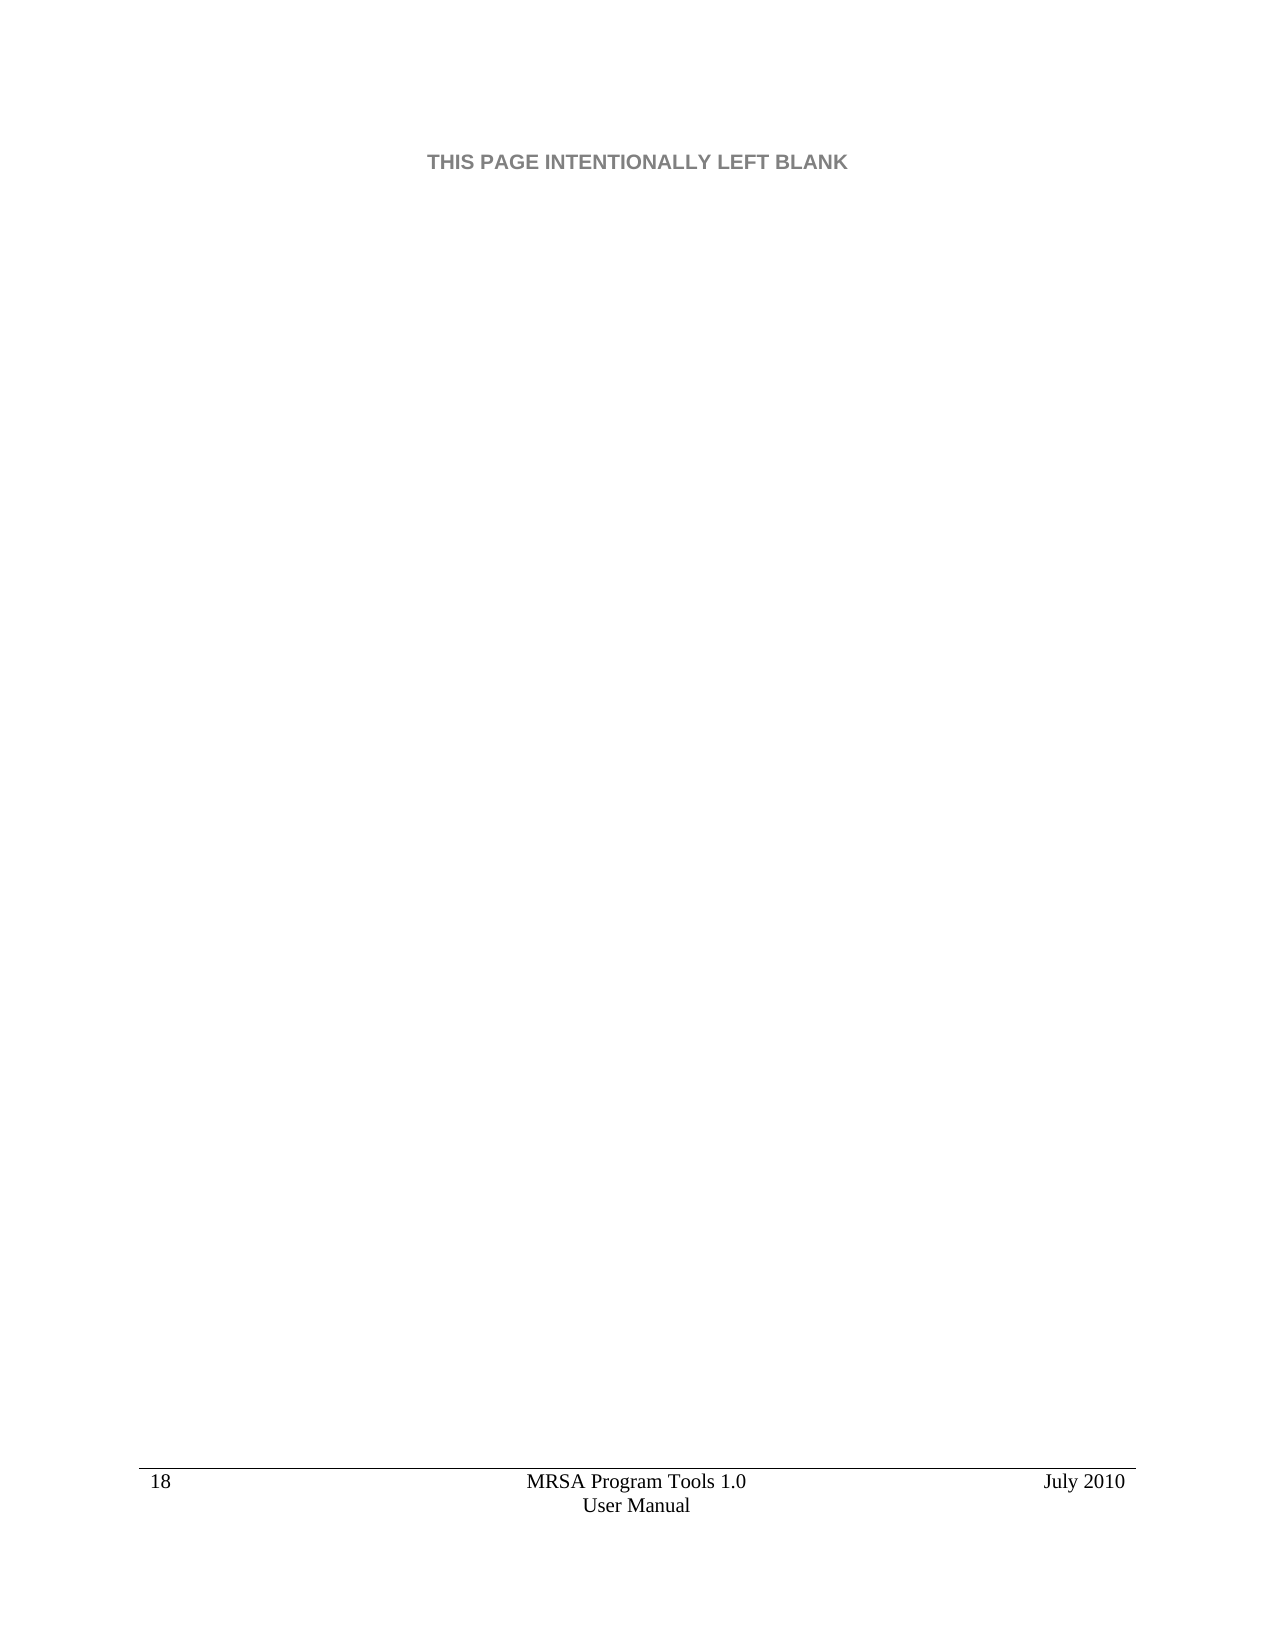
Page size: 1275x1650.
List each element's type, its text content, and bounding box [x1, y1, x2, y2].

text THIS PAGE INTENTIONALLY LEFT BLANK [150, 150, 1125, 174]
